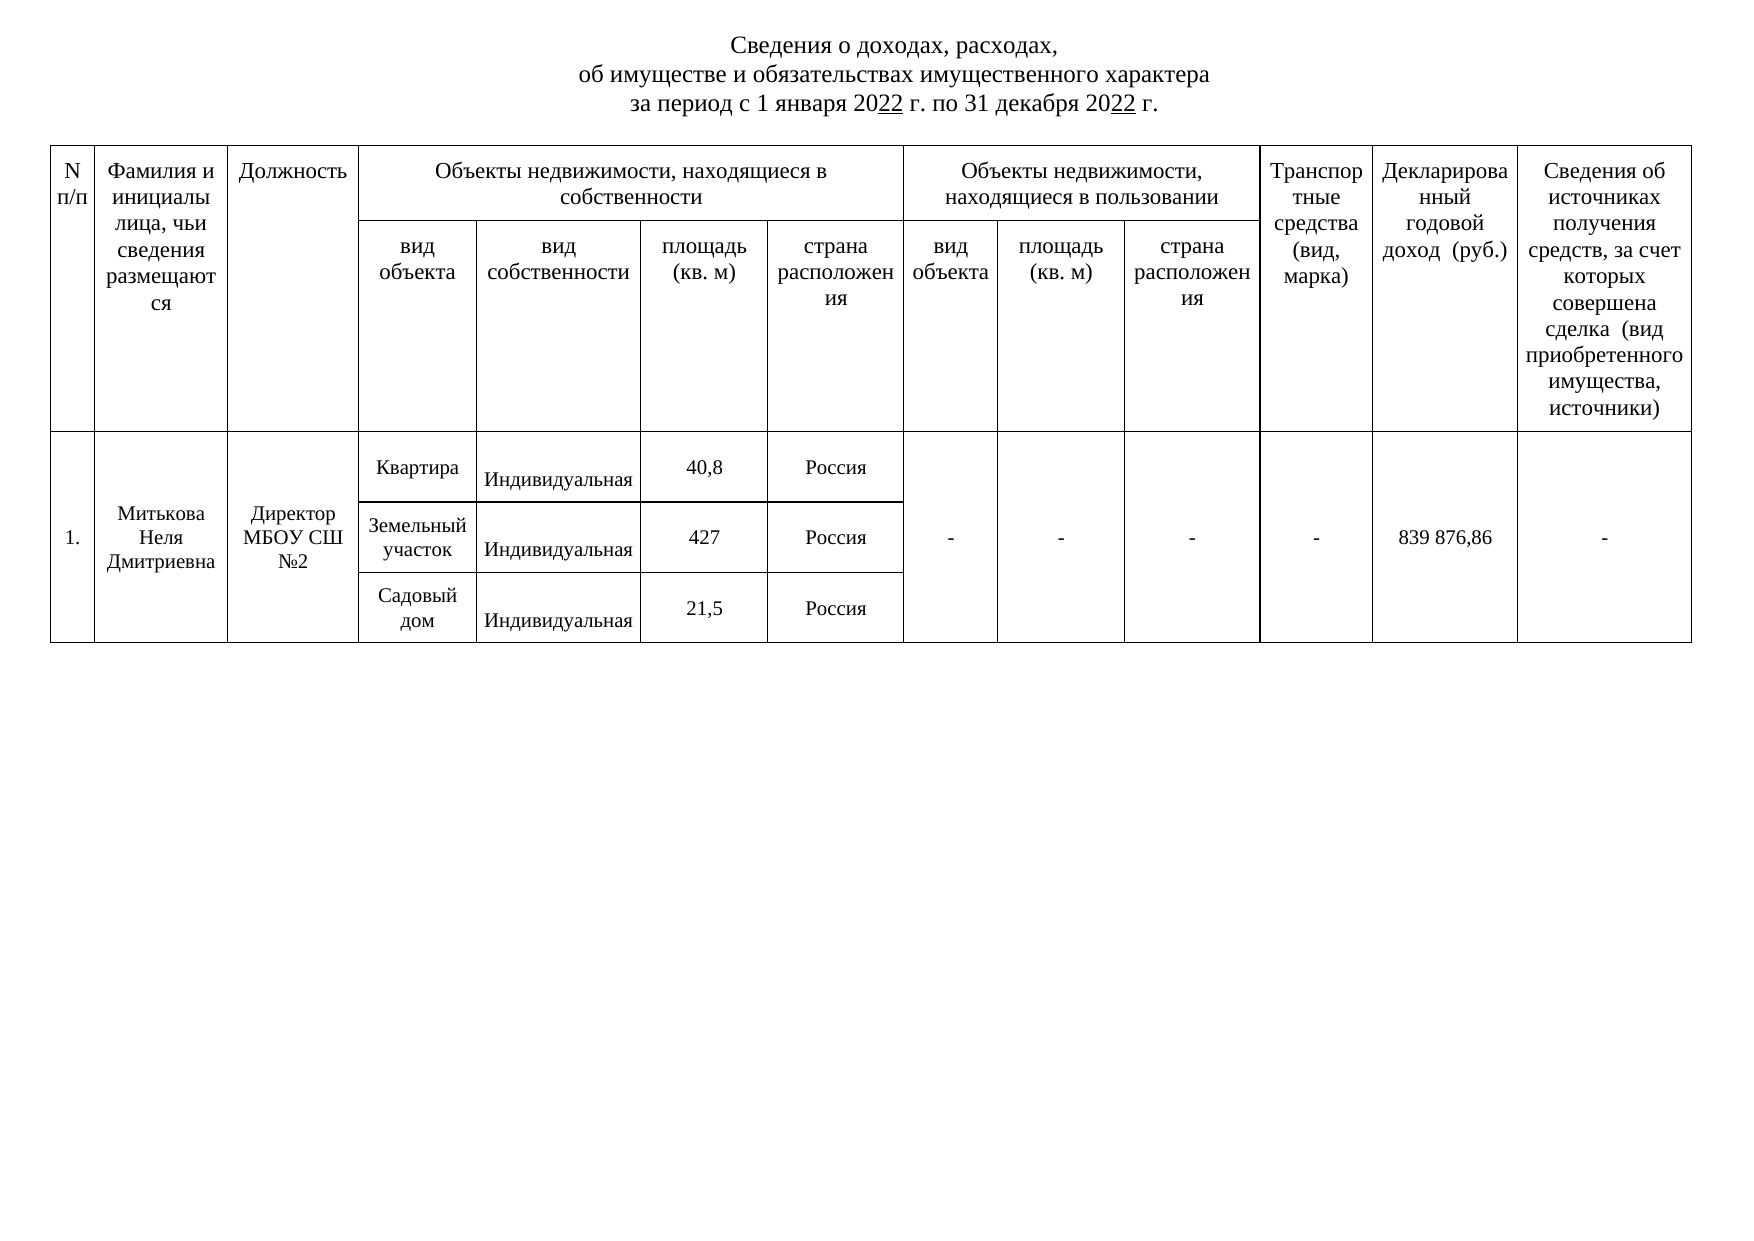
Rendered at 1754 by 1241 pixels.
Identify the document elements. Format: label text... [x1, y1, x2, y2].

table_cell Россия [768, 573, 903, 642]
table_cell Индивидуальная [477, 503, 640, 572]
table_header Декларированный годовой доход (руб.) [1373, 146, 1517, 431]
table_cell - [1261, 432, 1372, 642]
table_cell страна расположения [768, 221, 903, 431]
table_cell площадь (кв. м) [641, 221, 767, 431]
text об имуществе и обязательствах имущественного характера [59, 59, 1729, 88]
table_cell вид собственности [477, 221, 640, 431]
table_cell площадь (кв. м) [998, 221, 1124, 431]
table_header Фамилия и инициалы лица, чьи сведения размещаются [95, 146, 227, 431]
table_header Сведения об источниках получения средств, за счет которых совершена сделка (вид приобретенного имущества, источники) [1518, 146, 1691, 431]
table_cell 427 [641, 503, 767, 572]
table_cell Индивидуальная [477, 432, 640, 501]
table_cell вид объекта [359, 221, 476, 431]
table_cell Индивидуальная [477, 573, 640, 642]
table_cell Россия [768, 432, 903, 501]
table_cell Земельный участок [359, 503, 476, 572]
table_header Должность [228, 146, 358, 431]
table_cell вид объекта [904, 221, 997, 431]
table_cell - [904, 432, 997, 642]
table_header Объекты недвижимости, находящиеся в собственности [359, 146, 903, 220]
table_cell 40,8 [641, 432, 767, 501]
table_cell Директор МБОУ СШ №2 [228, 432, 358, 642]
table_cell Садовый дом [359, 573, 476, 642]
table_cell 21,5 [641, 573, 767, 642]
table_cell - [998, 432, 1124, 642]
table_cell страна расположения [1125, 221, 1259, 431]
text за период с 1 января 2022 г. по 31 декабря 2022 г. [59, 88, 1729, 116]
table_header Объекты недвижимости, находящиеся в пользовании [904, 146, 1259, 220]
table_cell 839 876,86 [1373, 432, 1517, 642]
table_cell Квартира [359, 432, 476, 501]
table_header N п/п [51, 146, 94, 431]
table_cell 1. [51, 432, 94, 642]
table_cell - [1518, 432, 1691, 642]
table_header Транспортные средства (вид, марка) [1261, 146, 1372, 431]
table_cell Митькова Неля Дмитриевна [95, 432, 227, 642]
table_cell Россия [768, 503, 903, 572]
table_cell - [1125, 432, 1259, 642]
text Сведения о доходах, расходах, [59, 30, 1729, 59]
